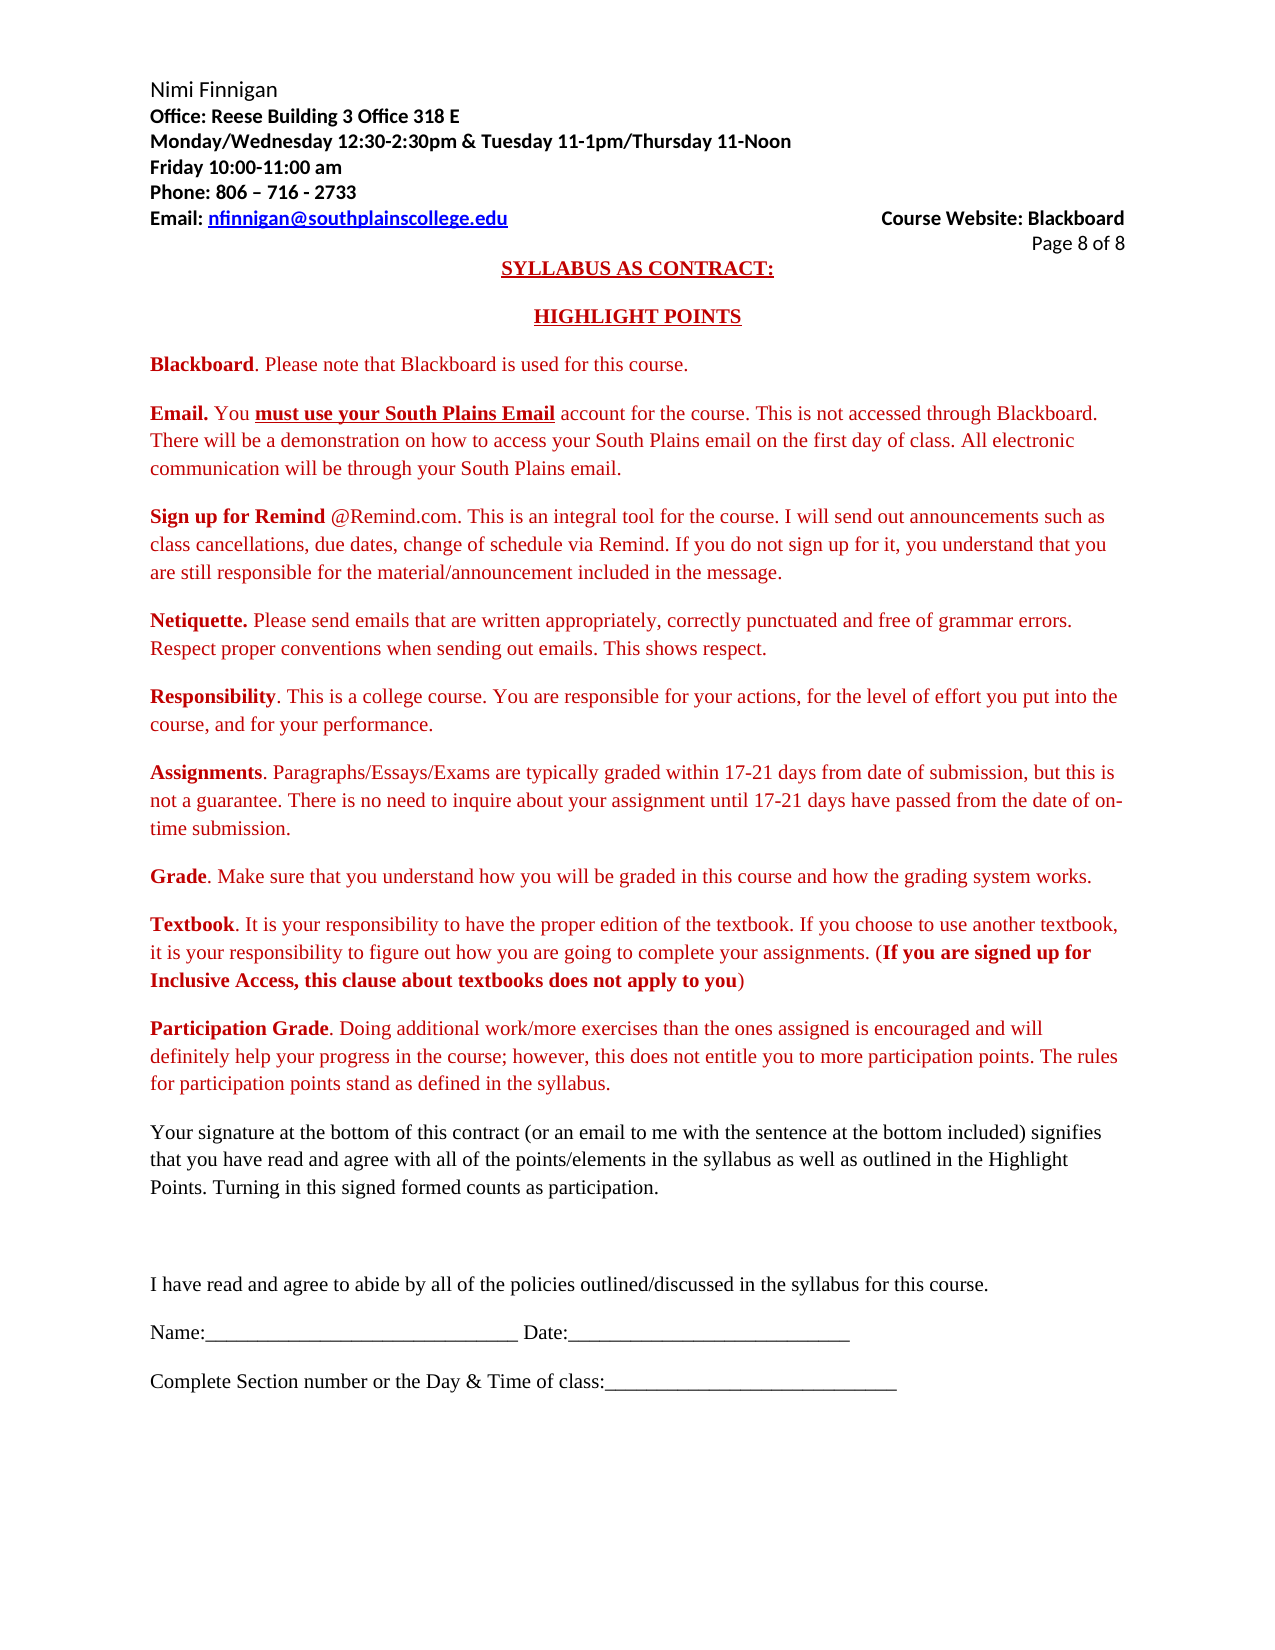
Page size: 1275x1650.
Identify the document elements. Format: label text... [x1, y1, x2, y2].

text Textbook. It is your responsibility to have the proper edition of the textbook. If you choose to use another textbook, it is your responsibility to figure out how you are going to complete your assignments. (If you are signed up for Inclusive Access, this clause about textbooks does not apply to you) [150, 912, 1125, 992]
text Your signature at the bottom of this contract (or an email to me with the sentence at the bottom included) signifies that you have read and agree with all of the points/elements in the syllabus as well as outlined in the Highlight Points. Turning in this signed formed counts as participation. [150, 1119, 1125, 1199]
text Responsibility. This is a college course. You are responsible for your actions, for the level of effort you put into the course, and for your performance. [150, 684, 1125, 736]
text Name:______________________________ Date:___________________________ [150, 1320, 1125, 1344]
text Netiquette. Please send emails that are written appropriately, correctly punctuated and free of grammar errors. Respect proper conventions when sending out emails. This shows respect. [150, 608, 1125, 660]
text Complete Section number or the Day & Time of class:____________________________ [150, 1368, 1125, 1393]
text Participation Grade. Doing additional work/more exercises than the ones assigned is encouraged and will definitely help your progress in the course; however, this does not entitle you to more participation points. The rules for participation points stand as defined in the syllabus. [150, 1016, 1125, 1095]
text HIGHLIGHT POINTS [150, 304, 1125, 328]
text Blackboard. Please note that Blackboard is used for this course. [150, 352, 1125, 376]
text SYLLABUS AS CONTRACT: [150, 256, 1125, 279]
text Grade. Make sure that you understand how you will be graded in this course and how the grading system works. [150, 864, 1125, 888]
text I have read and agree to abide by all of the policies outlined/discussed in the syllabus for this course. [150, 1272, 1125, 1296]
text Assignments. Paragraphs/Essays/Exams are typically graded within 17-21 days from date of submission, but this is not a guarantee. There is no need to inquire about your assignment until 17-21 days have passed from the date of on-time submission. [150, 760, 1125, 839]
text Sign up for Remind @Remind.com. This is an integral tool for the course. I will send out announcements such as class cancellations, due dates, change of schedule via Remind. If you do not sign up for it, you understand that you are still responsible for the material/announcement included in the message. [150, 504, 1125, 584]
text Email. You must use your South Plains Email account for the course. This is not accessed through Blackboard. There will be a demonstration on how to access your South Plains email on the first day of class. All electronic communication will be through your South Plains email. [150, 401, 1125, 480]
